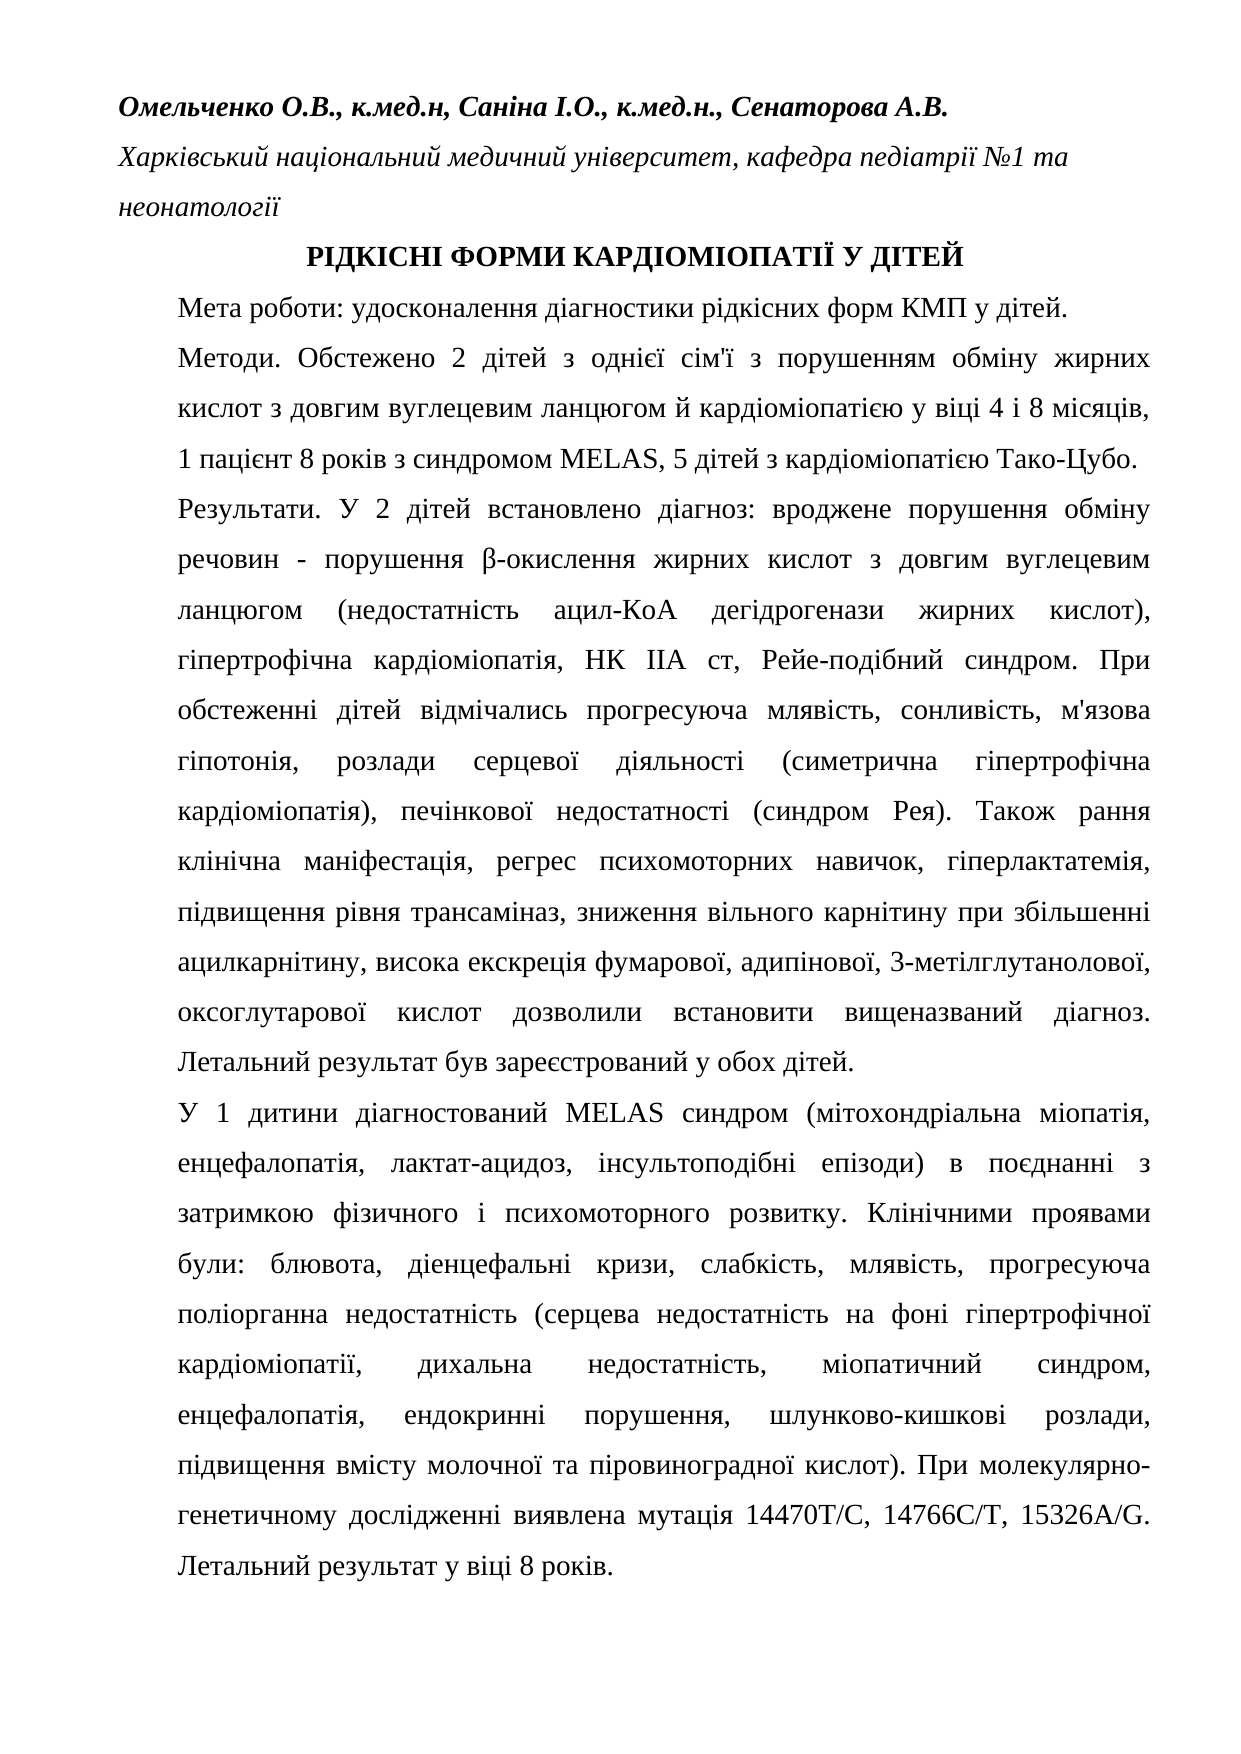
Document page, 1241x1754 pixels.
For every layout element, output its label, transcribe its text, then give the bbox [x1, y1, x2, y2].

text Харківський національний медичний університет, кафедра педіатрії №1 та неонатології [118, 139, 1152, 223]
text Мета роботи: удосконалення діагностики рідкісних форм КМП у дітей. [177, 290, 1152, 323]
text Методи. Обстежено 2 дітей з однієї сім'ї з порушенням обміну жирних кислот з довгим вуглецевим ланцюгом й кардіоміопатією у віці 4 і 8 місяців, 1 пацієнт 8 років з синдромом MELAS, 5 дітей з кардіоміопатією Тако-Цубо. [177, 340, 1152, 474]
text Результати. У 2 дітей встановлено діагноз: вроджене порушення обміну речовин - порушення β-окислення жирних кислот з довгим вуглецевим ланцюгом (недостатність ацил-КоА дегідрогенази жирних кислот), гіпертрофічна кардіоміопатія, НК IIА ст, Рейе-подібний синдром. При обстеженні дітей відмічались прогресуюча млявість, сонливість, м'язова гіпотонія, розлади серцевої діяльності (симетрична гіпертрофічна кардіоміопатія), печінкової недостатності (синдром Рея). Також рання клінічна маніфестація, регрес психомоторних навичок, гіперлактатемія, підвищення рівня трансаміназ, зниження вільного карнітину при збільшенні ацилкарнітину, висока екскреція фумарової, адипінової, 3-метілглутанолової, оксоглутарової кислот дозволили встановити вищеназваний діагноз. Летальний результат був зареєстрований у обох дітей. [177, 491, 1152, 1078]
text Омельченко О.В., к.мед.н, Саніна І.О., к.мед.н., Сенаторова А.В. [118, 89, 1152, 122]
text У 1 дитини діагностований MELAS синдром (мітохондріальна міопатія, енцефалопатія, лактат-ацидоз, інсультоподібні епізоди) в поєднанні з затримкою фізичного і психомоторного розвитку. Клінічними проявами були: блювота, діенцефальні кризи, слабкість, млявість, прогресуюча поліорганна недостатність (серцева недостатність на фоні гіпертрофічної кардіоміопатії, дихальна недостатність, міопатичний синдром, енцефалопатія, ендокринні порушення, шлунково-кишкові розлади, підвищення вмісту молочної та піровиноградної кислот). При молекулярно-генетичному дослідженні виявлена мутація 14470Т/С, 14766С/Т, 15326А/G. Летальний результат у віці 8 років. [177, 1095, 1152, 1581]
text РІДКІСНІ ФОРМИ КАРДІОМІОПАТІЇ У ДІТЕЙ [118, 239, 1152, 273]
